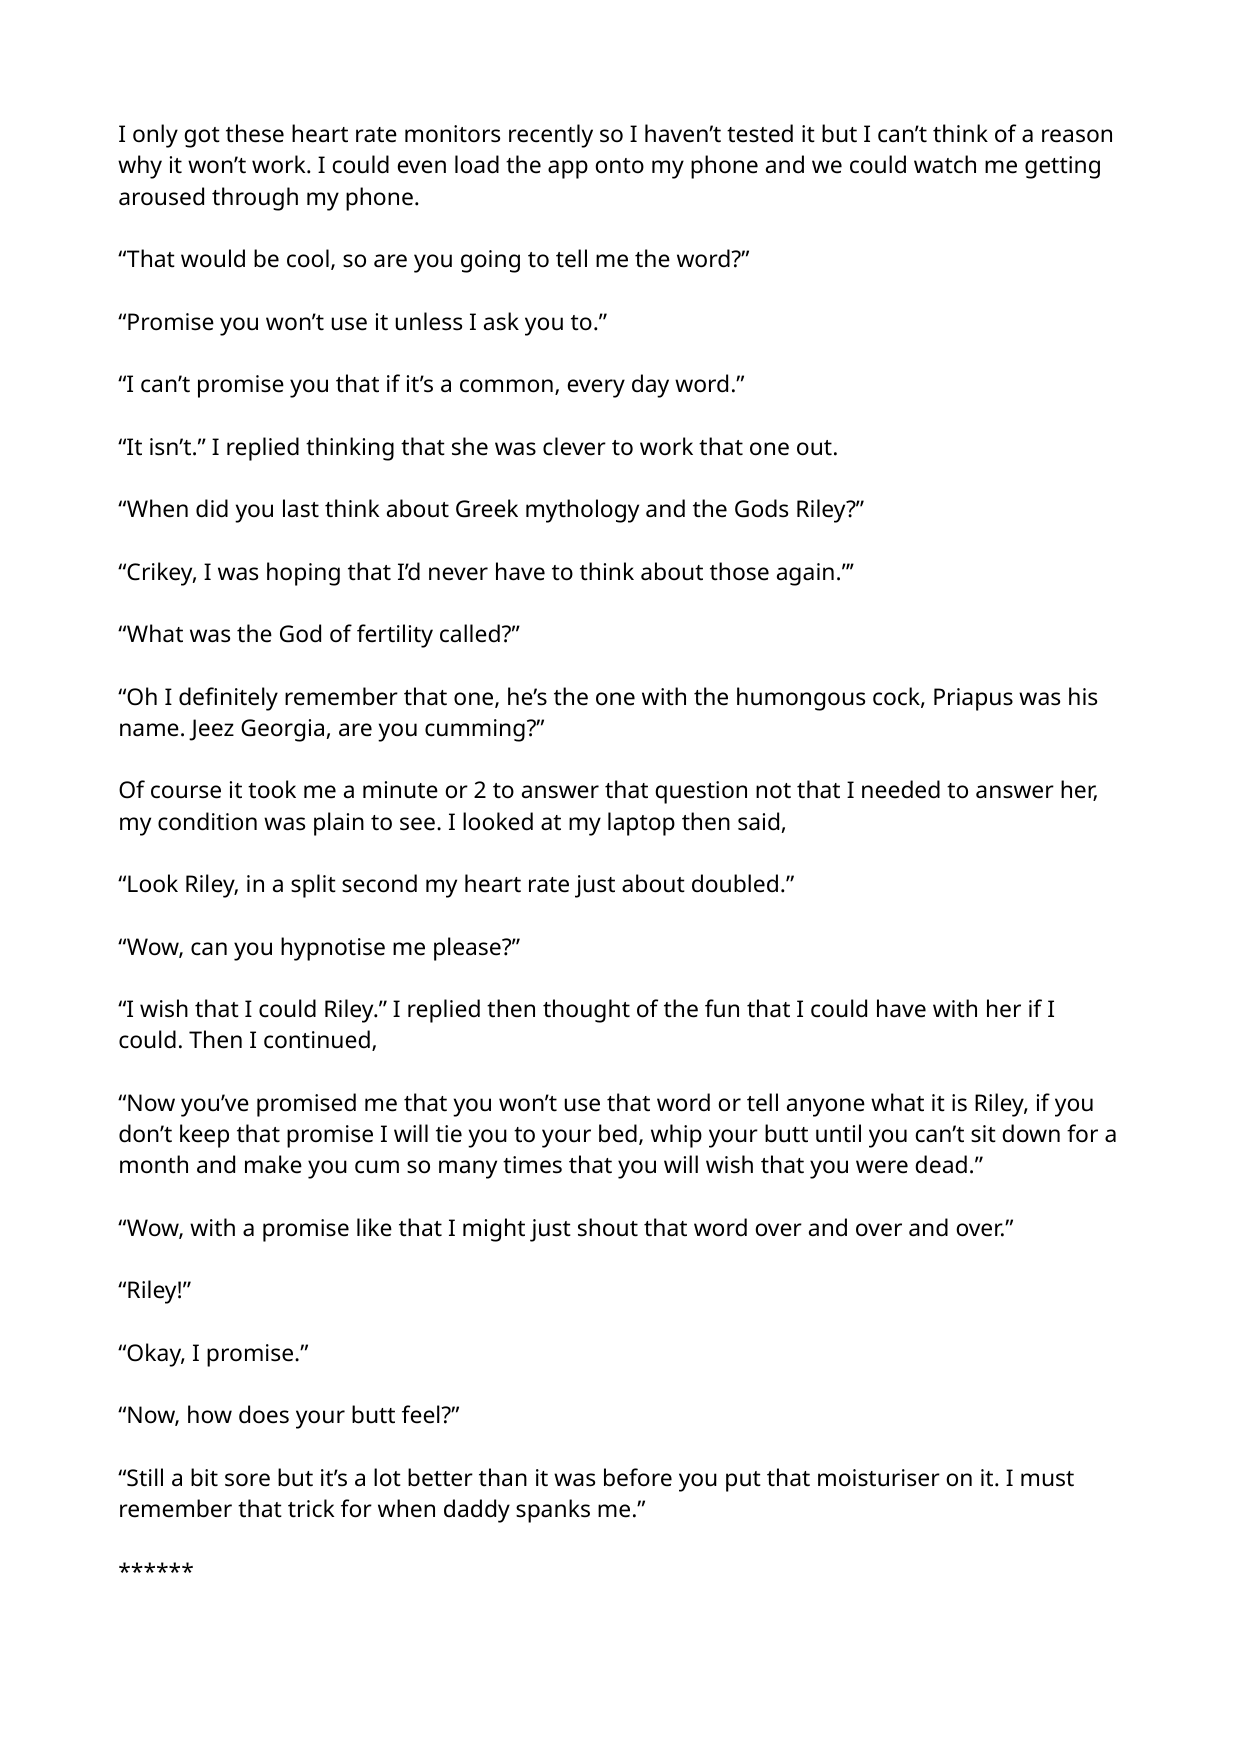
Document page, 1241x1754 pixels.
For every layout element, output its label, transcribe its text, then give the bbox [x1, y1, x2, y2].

text “It isn’t.” I replied thinking that she was clever to work that one out. [118, 431, 1122, 462]
text “What was the God of fertility called?” [118, 618, 1122, 649]
text “Now, how does your butt feel?” [118, 1399, 1122, 1431]
text “Wow, can you hypnotise me please?” [118, 931, 1122, 962]
text “Still a bit sore but it’s a lot better than it was before you put that moisturiser on it. I must remember that trick for when daddy spanks me.” [118, 1462, 1122, 1524]
text “Okay, I promise.” [118, 1337, 1122, 1368]
text I only got these heart rate monitors recently so I haven’t tested it but I can’t think of a reason why it won’t work. I could even load the app onto my phone and we could watch me getting aroused through my phone. [118, 118, 1122, 212]
text Of course it took me a minute or 2 to answer that question not that I needed to answer her, my condition was plain to see. I looked at my laptop then said, [118, 774, 1122, 837]
text “I wish that I could Riley.” I replied then thought of the fun that I could have with her if I could. Then I continued, [118, 993, 1122, 1056]
text “Oh I definitely remember that one, he’s the one with the humongous cock, Priapus was his name. Jeez Georgia, are you cumming?” [118, 681, 1122, 743]
text “Look Riley, in a split second my heart rate just about doubled.” [118, 868, 1122, 899]
text “Riley!” [118, 1274, 1122, 1306]
text “I can’t promise you that if it’s a common, every day word.” [118, 368, 1122, 399]
text “Now you’ve promised me that you won’t use that word or tell anyone what it is Riley, if you don’t keep that promise I will tie you to your bed, whip your butt until you can’t sit down for a month and make you cum so many times that you will wish that you were dead.” [118, 1087, 1122, 1181]
text “That would be cool, so are you going to tell me the word?” [118, 243, 1122, 274]
text “Promise you won’t use it unless I ask you to.” [118, 306, 1122, 337]
text “Crikey, I was hoping that I’d never have to think about those again.”’ [118, 556, 1122, 587]
text ****** [118, 1556, 1122, 1587]
text “Wow, with a promise like that I might just shout that word over and over and over.” [118, 1212, 1122, 1243]
text “When did you last think about Greek mythology and the Gods Riley?” [118, 493, 1122, 524]
